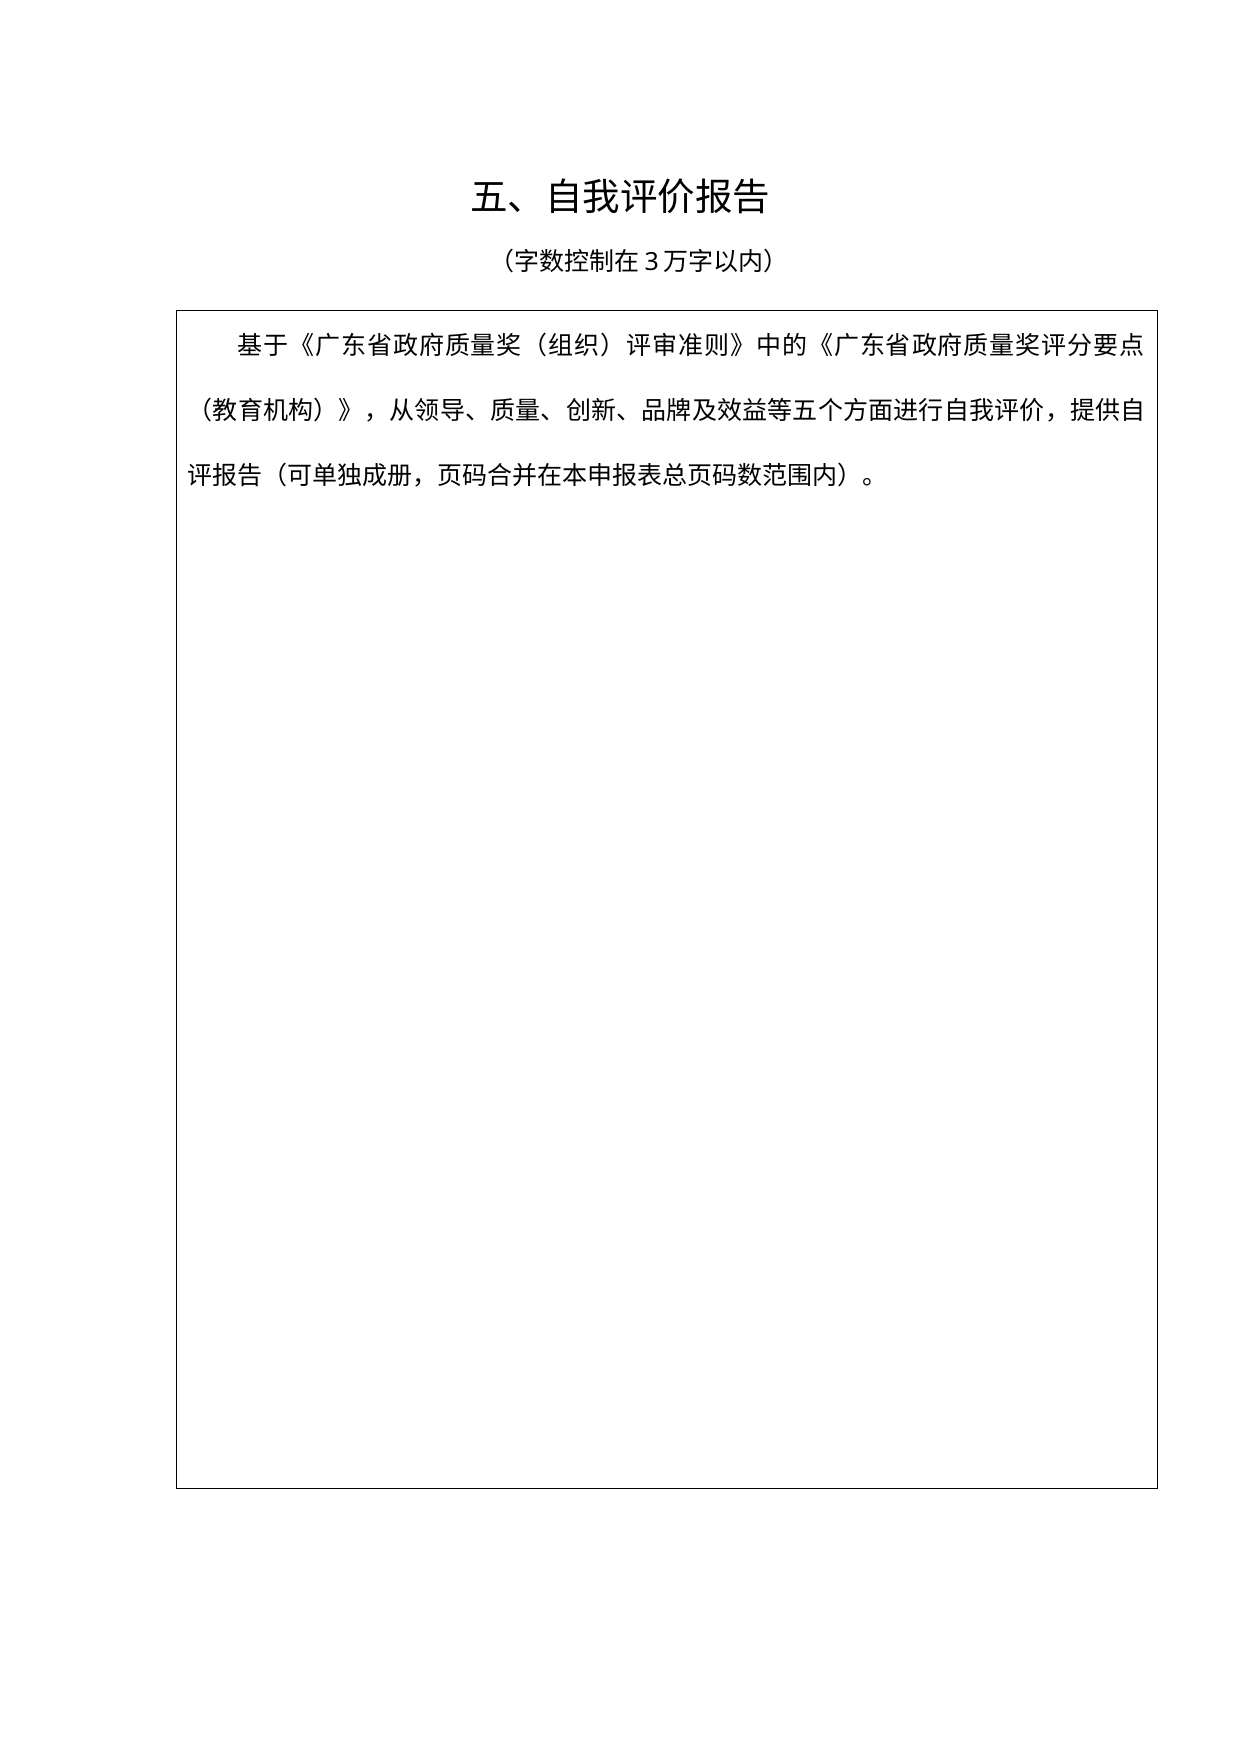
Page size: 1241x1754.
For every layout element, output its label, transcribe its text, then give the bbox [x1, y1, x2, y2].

text （字数控制在3万字以内） [187, 227, 1053, 292]
text 五、自我评价报告 [187, 162, 1053, 227]
table_header 基于《广东省政府质量奖（组织）评审准则》中的《广东省政府质量奖评分要点（教育机构）》，从领导、质量、创新、品牌及效益等五个方面进行自我评价，提供自评报告（可单独成册，页码合并在本申报表总页码数范围内）。 [177, 311, 1157, 1488]
